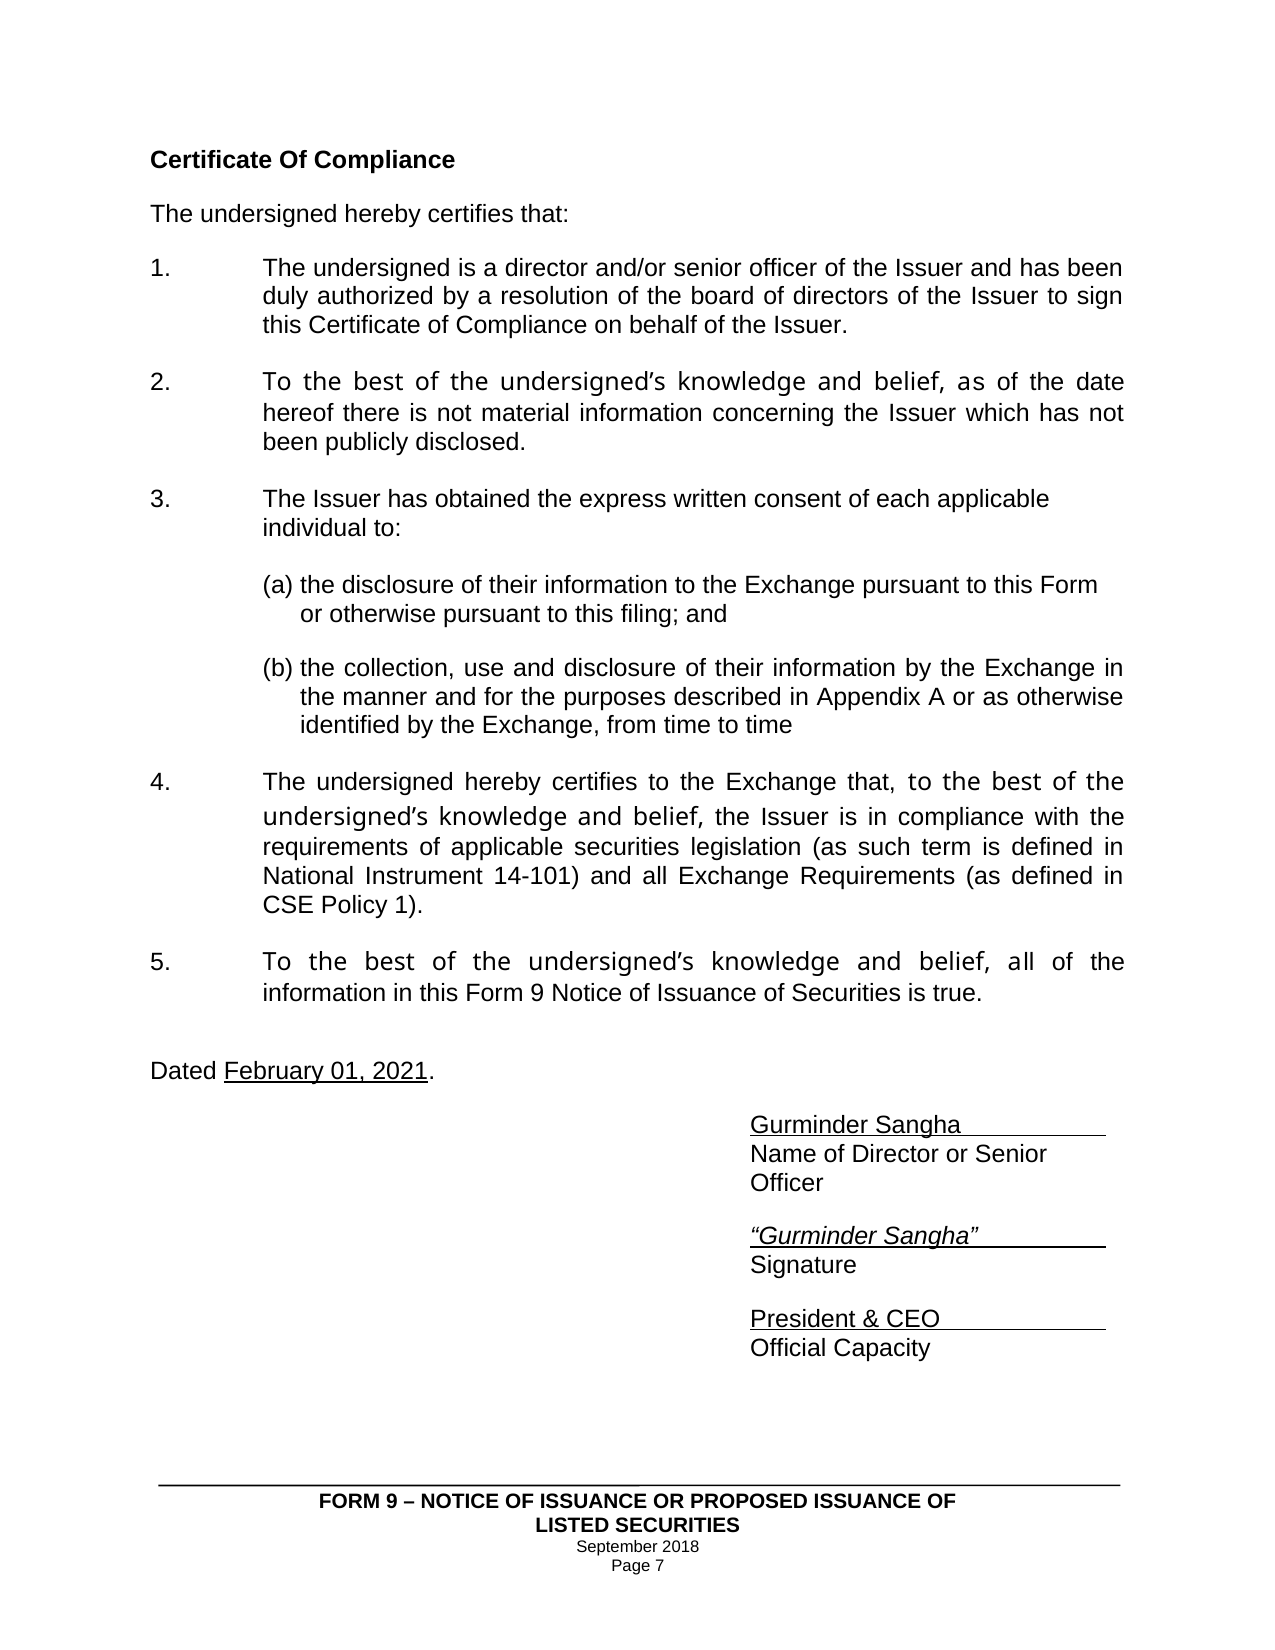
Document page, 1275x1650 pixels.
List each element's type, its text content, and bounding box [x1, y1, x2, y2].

list 1. The undersigned is a director and/or senior officer of the Issuer and has been duly authorized by a resolution of the board of directors of the Issuer to sign this Certificate of Compliance on behalf of the Issuer. [150, 252, 1125, 339]
list (a) the disclosure of their information to the Exchange pursuant to this Form or otherwise pursuant to this filing; and [262, 570, 1125, 628]
list (b) the collection, use and disclosure of their information by the Exchange in the manner and for the purposes described in Appendix A or as otherwise identified by the Exchange, from time to time [262, 653, 1125, 739]
list The Issuer has obtained the express written consent of each applicable individual to: [150, 484, 1125, 542]
list President & CEO Official Capacity [150, 1304, 1125, 1361]
list To the best of the undersigned’s knowledge and belief, as of the date hereof there is not material information concerning the Issuer which has not been publicly disclosed. [150, 364, 1125, 455]
list The undersigned hereby certifies to the Exchange that, to the best of the undersigned’s knowledge and belief, the Issuer is in compliance with the requirements of applicable securities legislation (as such term is defined in National Instrument 14-101) and all Exchange Requirements (as defined in CSE Policy 1). [150, 764, 1125, 918]
list Gurminder Sangha Name of Director or Senior Officer [150, 1110, 1125, 1196]
text Dated February 01, 2021. [150, 1056, 1125, 1085]
list Certificate Of Compliance [150, 145, 1125, 174]
list “Gurminder Sangha” Signature [150, 1221, 1125, 1279]
list To the best of the undersigned’s knowledge and belief, all of the information in this Form 9 Notice of Issuance of Securities is true. [150, 943, 1125, 1006]
text The undersigned hereby certifies that: [150, 199, 1125, 227]
